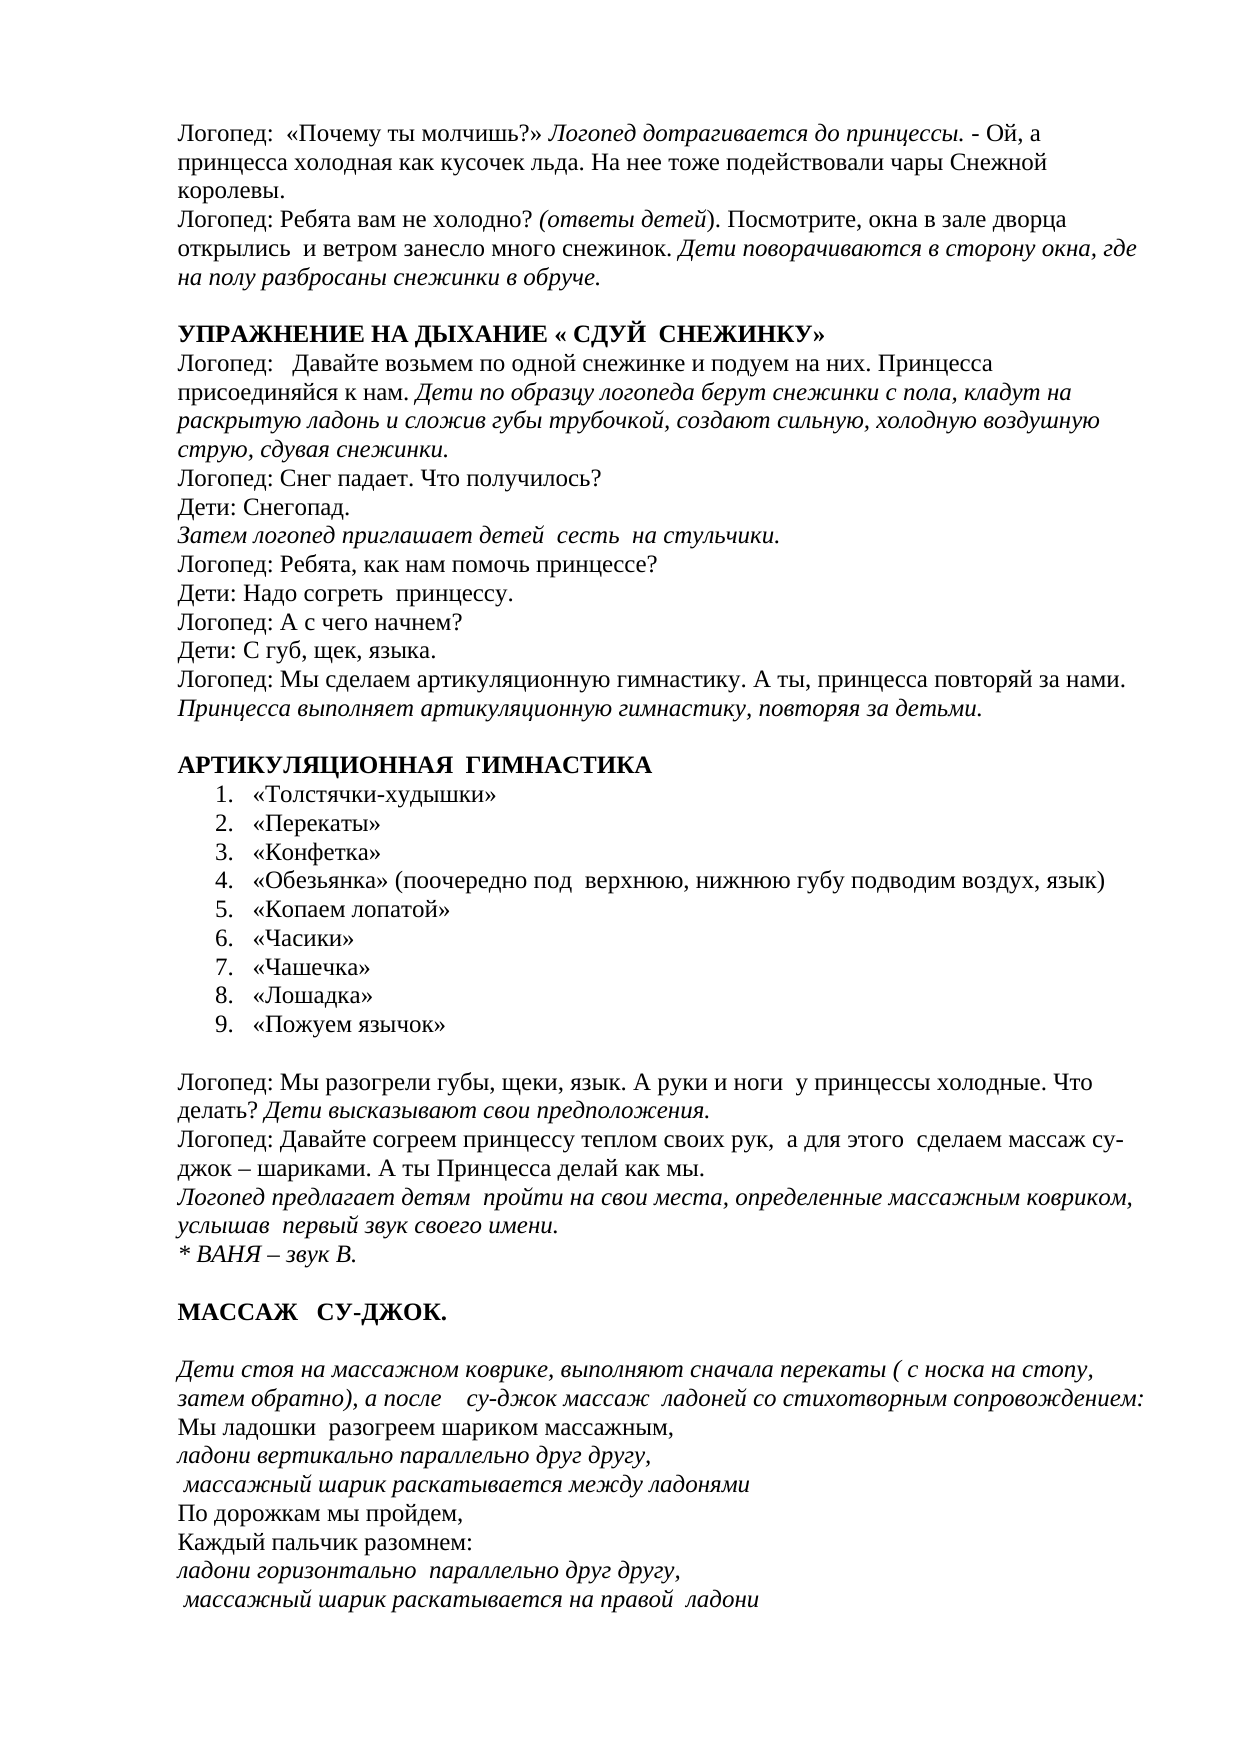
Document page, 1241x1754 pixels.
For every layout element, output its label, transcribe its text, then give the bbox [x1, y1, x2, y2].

list «Толстячки-худышки» [215, 779, 1152, 808]
text ладони вертикально параллельно друг другу, [177, 1441, 1152, 1469]
text Дети: Надо согреть принцессу. [177, 578, 1152, 607]
text Затем логопед приглашает детей сесть на стульчики. [177, 521, 1152, 549]
text Логопед: «Почему ты молчишь?» Логопед дотрагивается до принцессы. - Ой, а принцесса холодная как кусочек льда. На нее тоже подействовали чары Снежной королевы. [177, 118, 1152, 204]
text УПРАЖНЕНИЕ НА ДЫХАНИЕ « СДУЙ СНЕЖИНКУ» [177, 319, 1152, 348]
text Логопед: Ребята, как нам помочь принцессе? [177, 549, 1152, 578]
text По дорожкам мы пройдем, [177, 1498, 1152, 1527]
text массажный шарик раскатывается на правой ладони [177, 1584, 1152, 1613]
list «Обезьянка» (поочередно под верхнюю, нижнюю губу подводим воздух, язык) [215, 866, 1152, 894]
list «Конфетка» [215, 837, 1152, 866]
text * ВАНЯ – звук В. [177, 1239, 1152, 1268]
text массажный шарик раскатывается между ладонями [177, 1469, 1152, 1498]
text Дети: С губ, щек, языка. [177, 636, 1152, 664]
text ладони горизонтально параллельно друг другу, [177, 1556, 1152, 1584]
text Логопед: Давайте согреем принцессу теплом своих рук, а для этого сделаем массаж су-джок – шариками. А ты Принцесса делай как мы. [177, 1124, 1152, 1182]
text МАССАЖ СУ-ДЖОК. [177, 1297, 1152, 1326]
text АРТИКУЛЯЦИОННАЯ ГИМНАСТИКА [177, 751, 1152, 779]
text Логопед предлагает детям пройти на свои места, определенные массажным ковриком, услышав первый звук своего имени. [177, 1182, 1152, 1239]
list «Чашечка» [215, 952, 1152, 981]
text Дети: Снегопад. [177, 492, 1152, 521]
text Логопед: Давайте возьмем по одной снежинке и подуем на них. Принцесса присоединяйся к нам. Дети по образцу логопеда берут снежинки с пола, кладут на раскрытую ладонь и сложив губы трубочкой, создают сильную, холодную воздушную струю, сдувая снежинки. [177, 348, 1152, 463]
text Логопед: Мы разогрели губы, щеки, язык. А руки и ноги у принцессы холодные. Что делать? Дети высказывают свои предположения. [177, 1067, 1152, 1124]
list «Перекаты» [215, 808, 1152, 837]
text Логопед: Снег падает. Что получилось? [177, 463, 1152, 492]
list «Лошадка» [215, 981, 1152, 1009]
list «Копаем лопатой» [215, 894, 1152, 923]
list «Часики» [215, 923, 1152, 952]
text Дети стоя на массажном коврике, выполняют сначала перекаты ( с носка на стопу, затем обратно), а после су-джок массаж ладоней со стихотворным сопровождением: [177, 1354, 1152, 1412]
text Мы ладошки разогреем шариком массажным, [177, 1412, 1152, 1441]
text Логопед: Ребята вам не холодно? (ответы детей). Посмотрите, окна в зале дворца открылись и ветром занесло много снежинок. Дети поворачиваются в сторону окна, где на полу разбросаны снежинки в обруче. [177, 204, 1152, 291]
text Каждый пальчик разомнем: [177, 1527, 1152, 1556]
text Логопед: Мы сделаем артикуляционную гимнастику. А ты, принцесса повторяй за нами. Принцесса выполняет артикуляционную гимнастику, повторяя за детьми. [177, 664, 1152, 722]
text Логопед: А с чего начнем? [177, 607, 1152, 636]
list «Пожуем язычок» [215, 1009, 1152, 1038]
